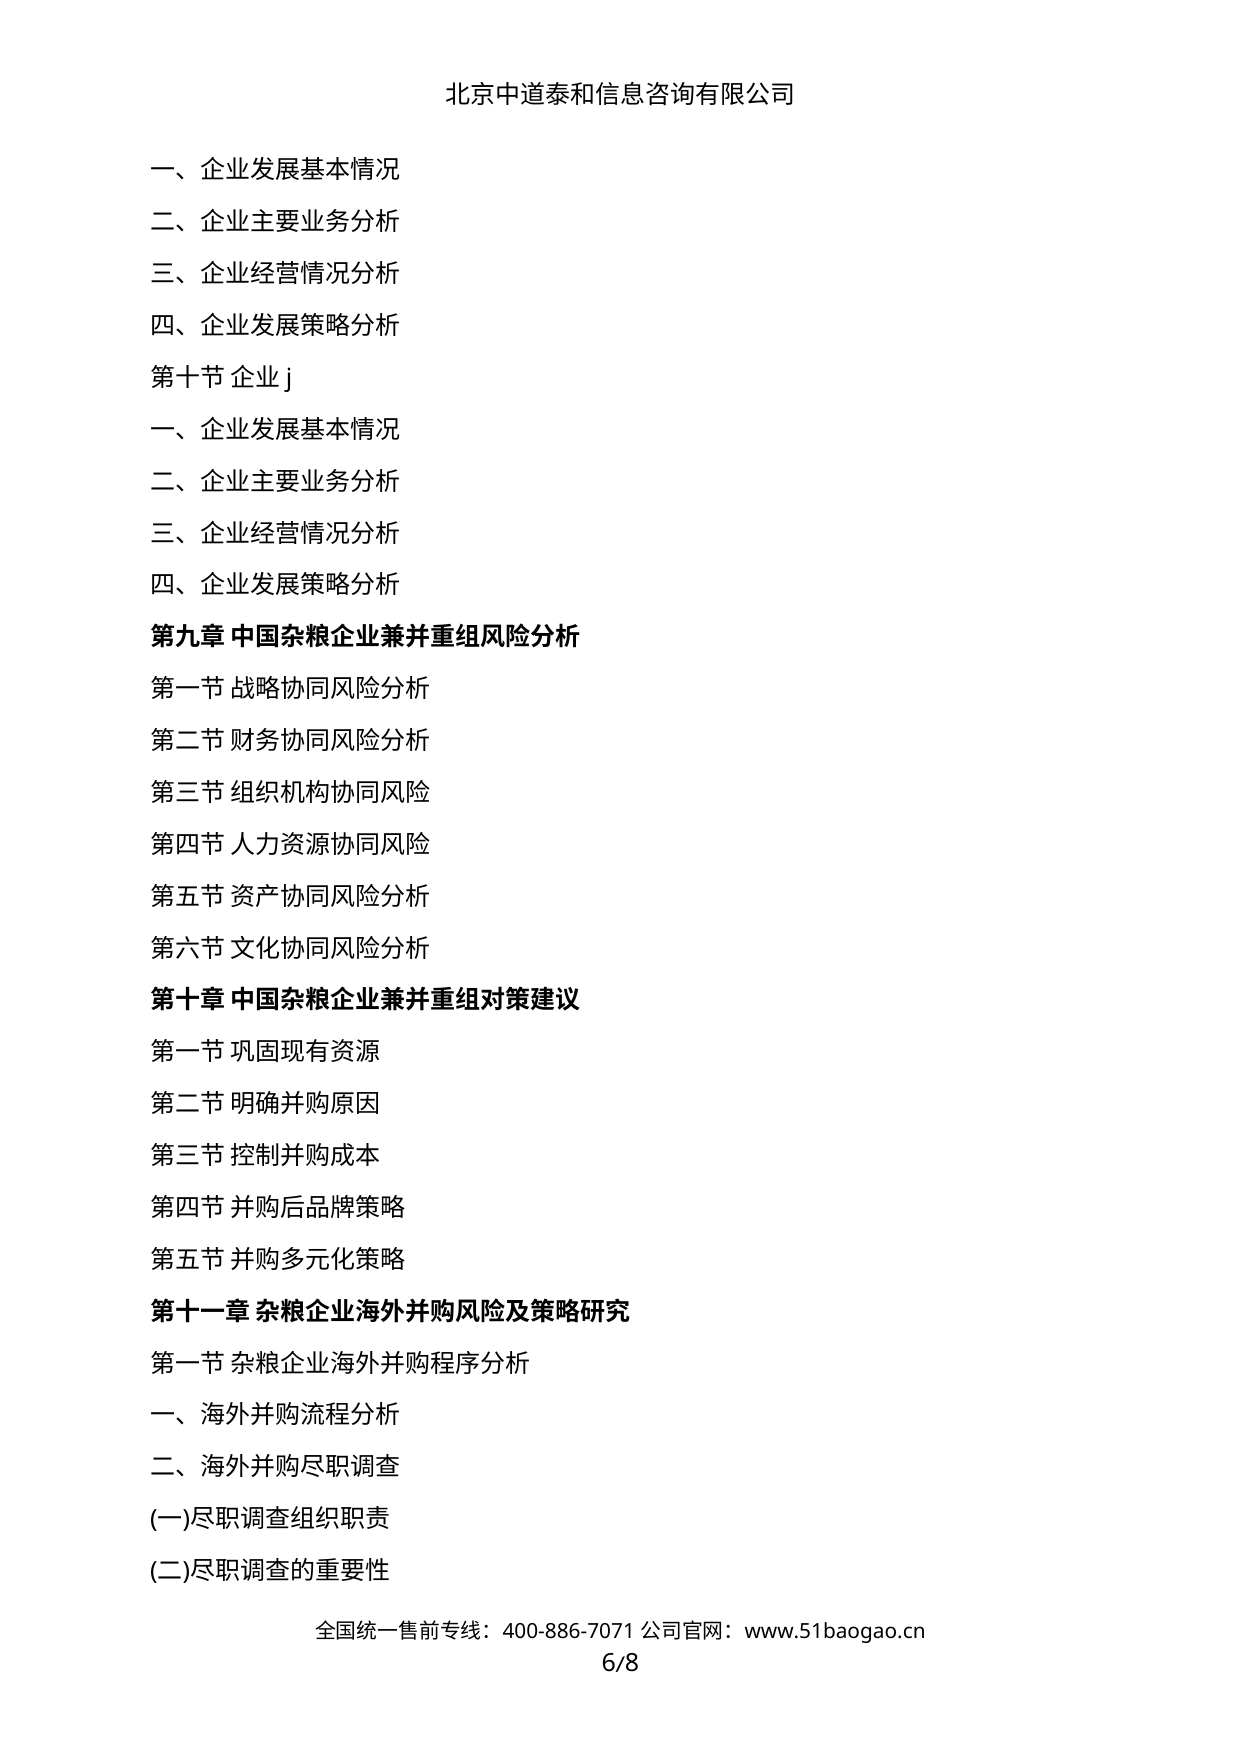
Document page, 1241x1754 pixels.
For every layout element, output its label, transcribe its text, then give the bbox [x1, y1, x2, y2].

text 第六节 文化协同风险分析 [150, 928, 1090, 964]
text 二、海外并购尽职调查 [150, 1447, 1090, 1483]
text 一、企业发展基本情况 [150, 150, 1090, 186]
text 二、企业主要业务分析 [150, 202, 1090, 238]
text 第一节 巩固现有资源 [150, 1032, 1090, 1068]
text 第九章 中国杂粮企业兼并重组风险分析 [150, 617, 1090, 653]
text (二)尽职调查的重要性 [150, 1551, 1090, 1587]
text 四、企业发展策略分析 [150, 306, 1090, 342]
text 第二节 明确并购原因 [150, 1084, 1090, 1120]
text 第五节 资产协同风险分析 [150, 876, 1090, 912]
text (一)尽职调查组织职责 [150, 1499, 1090, 1535]
text 二、企业主要业务分析 [150, 461, 1090, 497]
text 第四节 并购后品牌策略 [150, 1187, 1090, 1224]
text 第二节 财务协同风险分析 [150, 721, 1090, 757]
text 第十节 企业j [150, 357, 1090, 394]
text 第三节 组织机构协同风险 [150, 772, 1090, 809]
text 三、企业经营情况分析 [150, 513, 1090, 549]
text 一、企业发展基本情况 [150, 409, 1090, 446]
text 一、海外并购流程分析 [150, 1395, 1090, 1431]
text 第四节 人力资源协同风险 [150, 824, 1090, 861]
text 第十一章 杂粮企业海外并购风险及策略研究 [150, 1291, 1090, 1327]
text 第一节 杂粮企业海外并购程序分析 [150, 1343, 1090, 1379]
text 第十章 中国杂粮企业兼并重组对策建议 [150, 980, 1090, 1016]
text 第一节 战略协同风险分析 [150, 669, 1090, 705]
text 三、企业经营情况分析 [150, 254, 1090, 290]
text 四、企业发展策略分析 [150, 565, 1090, 601]
text 第五节 并购多元化策略 [150, 1239, 1090, 1276]
text 第三节 控制并购成本 [150, 1136, 1090, 1172]
